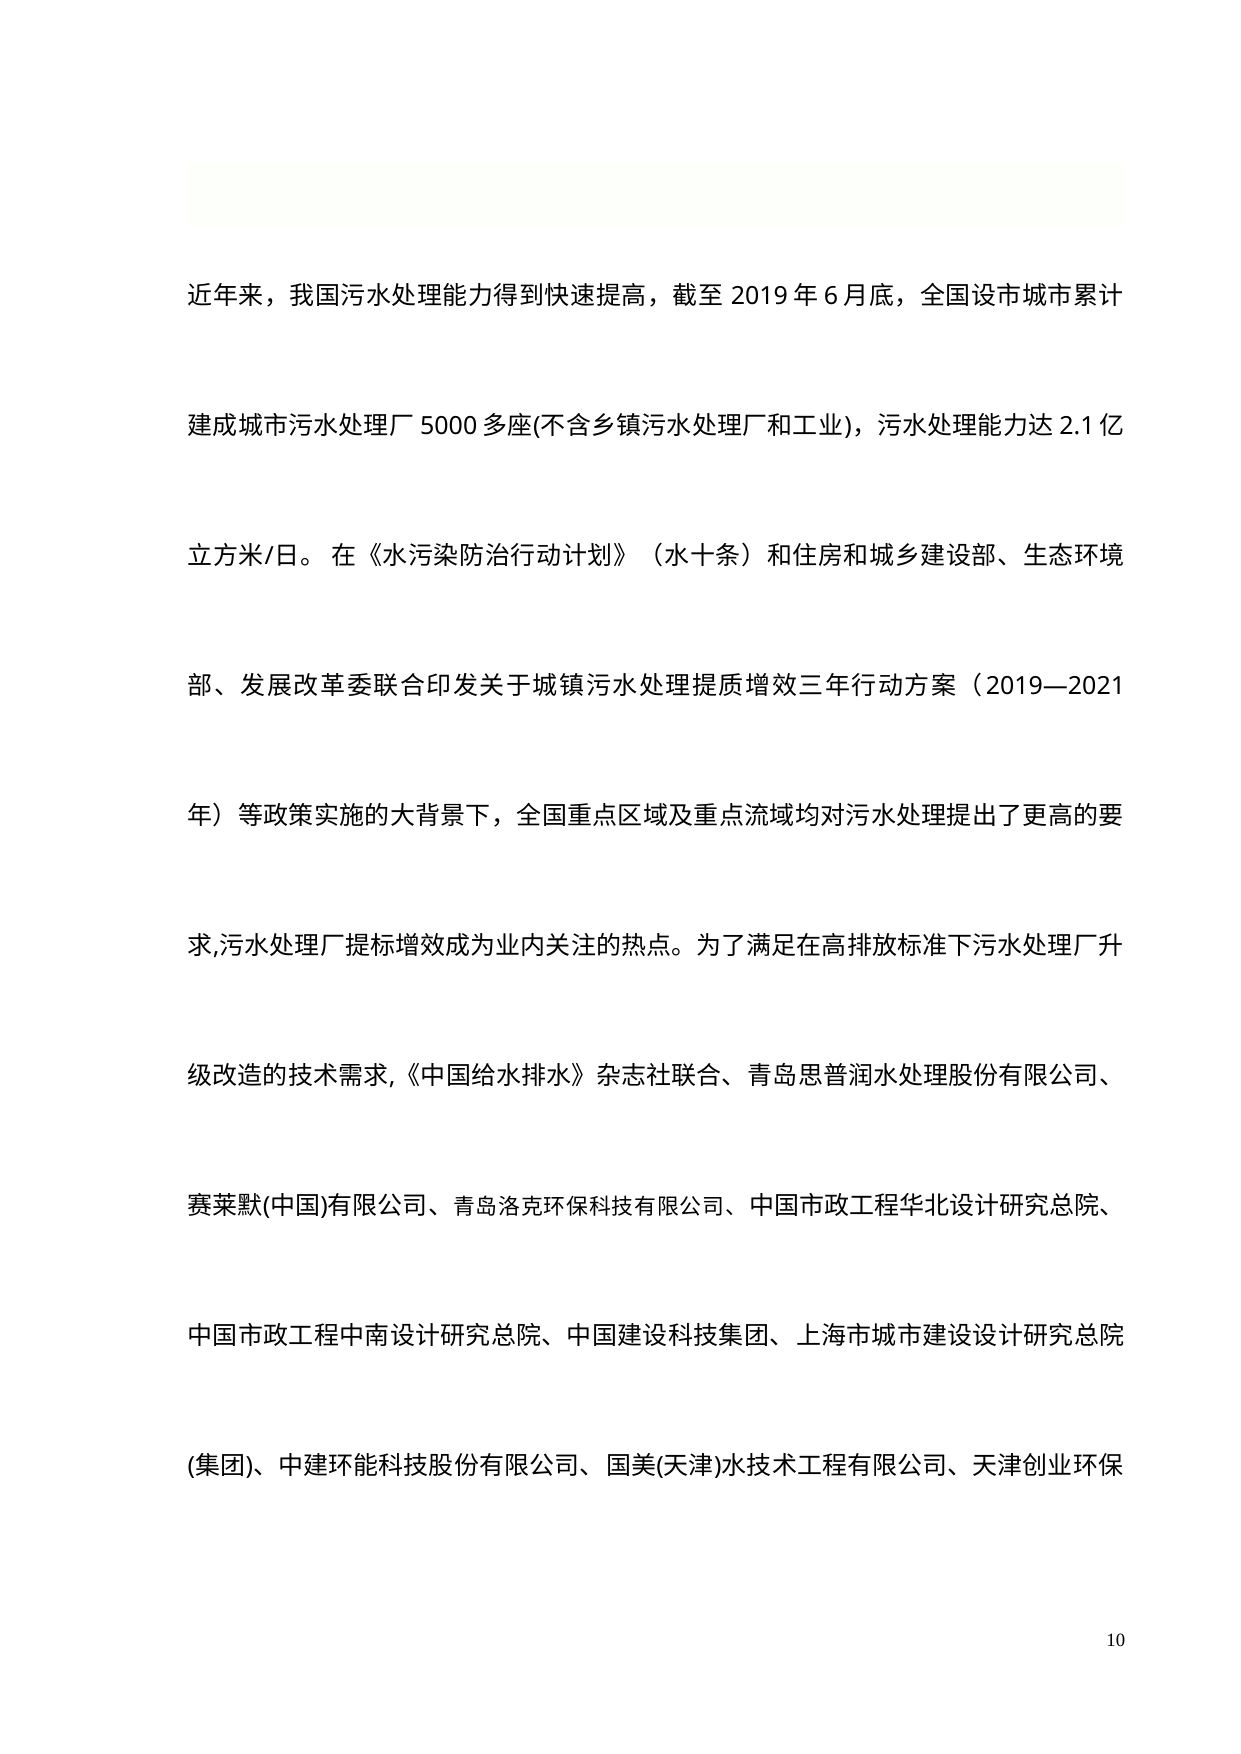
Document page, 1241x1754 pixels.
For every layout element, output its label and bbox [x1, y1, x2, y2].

text [187, 261, 1125, 1496]
